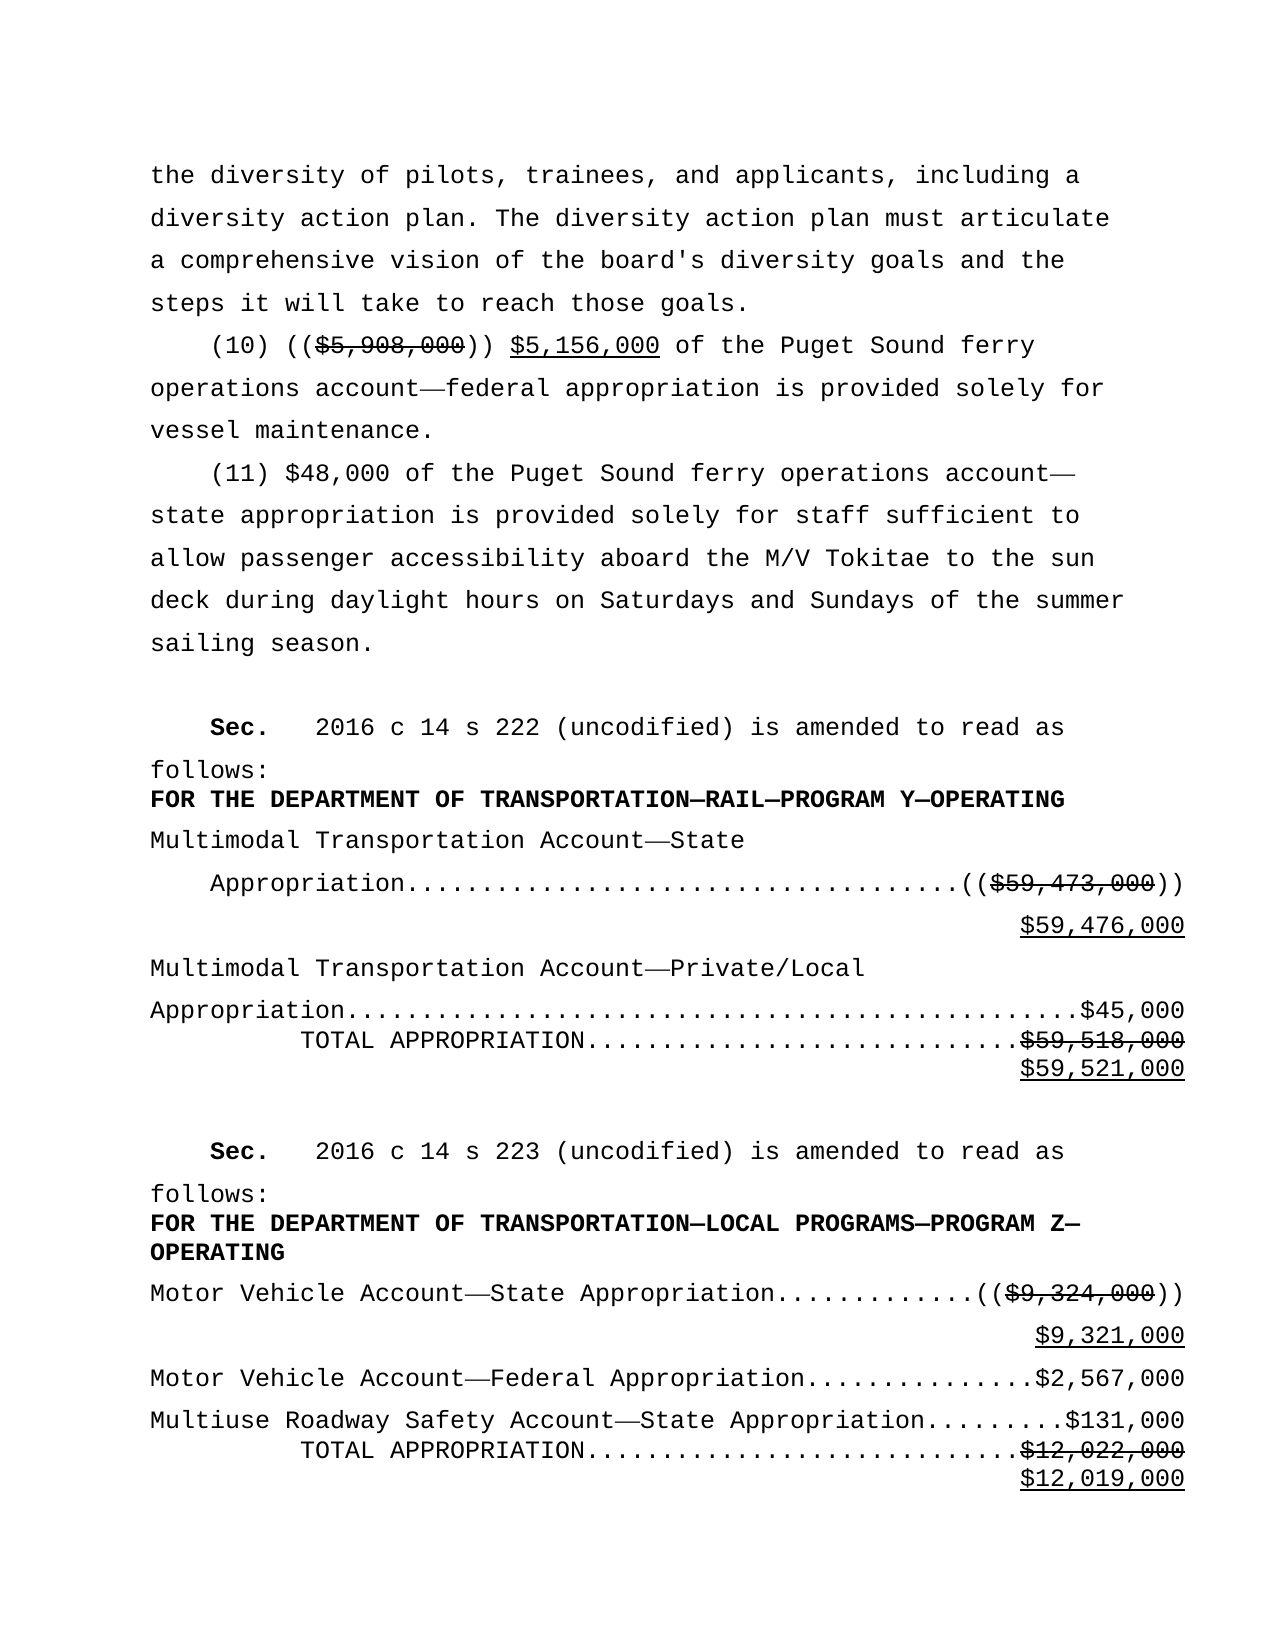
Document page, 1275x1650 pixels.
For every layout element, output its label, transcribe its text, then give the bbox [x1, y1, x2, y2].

text (10) (($5,908,000)) $5,156,000 of the Puget Sound ferry operations account—federal appropriation is provided solely for vessel maintenance. [150, 320, 1125, 447]
text $59,521,000 [150, 1056, 1125, 1084]
text Appropriation $45,000 [150, 985, 1125, 1027]
text FOR THE DEPARTMENT OF TRANSPORTATION—RAIL—PROGRAM Y—OPERATING [150, 787, 1125, 815]
text Motor Vehicle Account—State Appropriation (($9,324,000)) [150, 1267, 1125, 1310]
text Multimodal Transportation Account—State [150, 815, 1125, 857]
text Motor Vehicle Account—Federal Appropriation $2,567,000 [150, 1352, 1125, 1395]
text Appropriation (($59,473,000)) [150, 857, 1125, 900]
text Multimodal Transportation Account—Private/Local [150, 942, 1125, 985]
text Sec. 2016 c 14 s 223 (uncodified) is amended to read as follows: [150, 1126, 1125, 1211]
text TOTAL APPROPRIATION $59,518,000 [150, 1027, 1125, 1056]
text $9,321,000 [150, 1310, 1125, 1352]
text Multiuse Roadway Safety Account—State Appropriation $131,000 [150, 1395, 1125, 1437]
text (11) $48,000 of the Puget Sound ferry operations account—state appropriation is provided solely for staff sufficient to allow passenger accessibility aboard the M/V Tokitae to the sun deck during daylight hours on Saturdays and Sundays of the summer sailing season. [150, 447, 1125, 660]
text Sec. 2016 c 14 s 222 (uncodified) is amended to read as follows: [150, 702, 1125, 787]
text TOTAL APPROPRIATION $12,022,000 [150, 1437, 1125, 1466]
text FOR THE DEPARTMENT OF TRANSPORTATION—LOCAL PROGRAMS—PROGRAM Z—OPERATING [150, 1211, 1125, 1267]
text $59,476,000 [150, 900, 1125, 942]
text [150, 150, 1125, 320]
text $12,019,000 [150, 1466, 1125, 1494]
